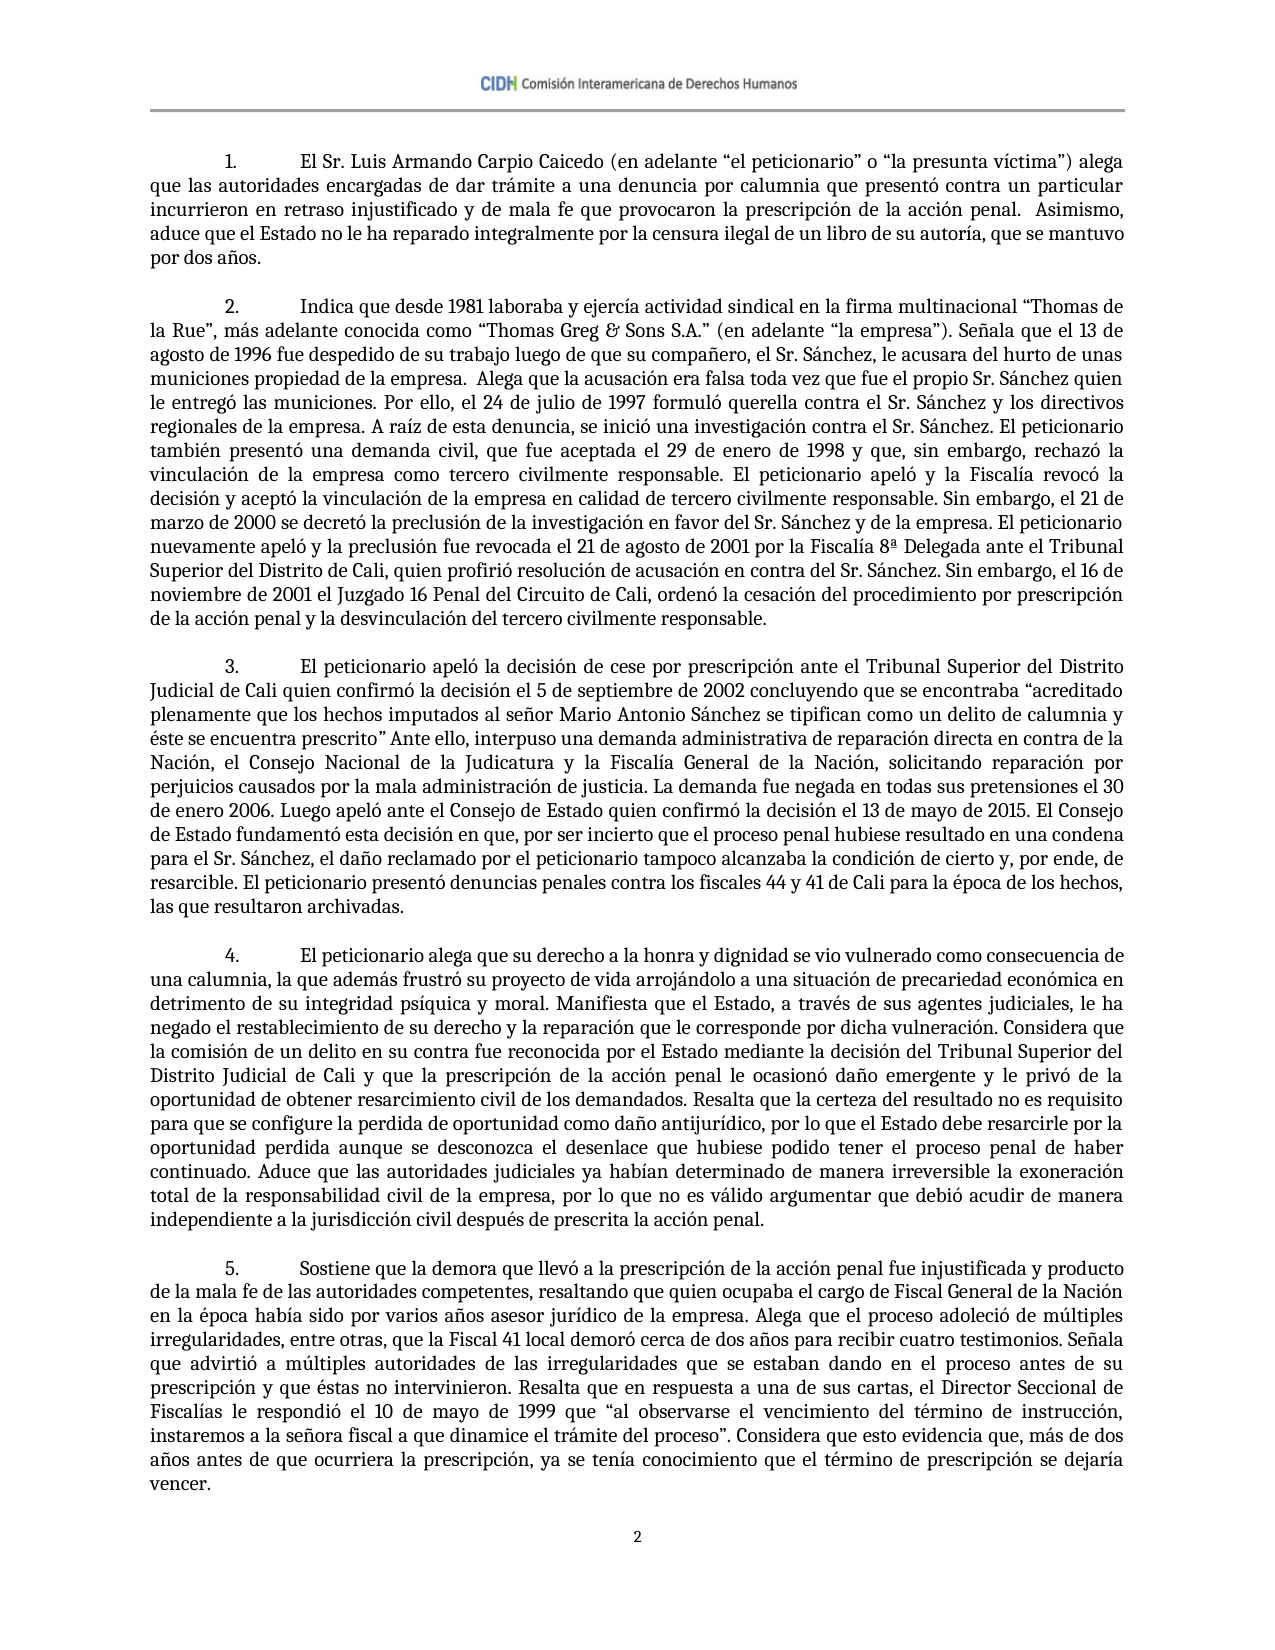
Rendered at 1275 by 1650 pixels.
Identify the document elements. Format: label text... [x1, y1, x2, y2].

list Sostiene que la demora que llevó a la prescripción de la acción penal fue injustificada y producto de la mala fe de las autoridades competentes, resaltando que quien ocupaba el cargo de Fiscal General de la Nación en la época había sido por varios años asesor jurídico de la empresa. Alega que el proceso adoleció de múltiples irregularidades, entre otras, que la Fiscal 41 local demoró cerca de dos años para recibir cuatro testimonios. Señala que advirtió a múltiples autoridades de las irregularidades que se estaban dando en el proceso antes de su prescripción y que éstas no intervinieron. Resalta que en respuesta a una de sus cartas, el Director Seccional de Fiscalías le respondió el 10 de mayo de 1999 que “al observarse el vencimiento del término de instrucción, instaremos a la señora fiscal a que dinamice el trámite del proceso”. Considera que esto evidencia que, más de dos años antes de que ocurriera la prescripción, ya se tenía conocimiento que el término de prescripción se dejaría vencer. [150, 1256, 1125, 1496]
list El Sr. Luis Armando Carpio Caicedo (en adelante “el peticionario” o “la presunta víctima”) alega que las autoridades encargadas de dar trámite a una denuncia por calumnia que presentó contra un particular incurrieron en retraso injustificado y de mala fe que provocaron la prescripción de la acción penal. Asimismo, aduce que el Estado no le ha reparado integralmente por la censura ilegal de un libro de su autoría, que se mantuvo por dos años. [150, 150, 1125, 270]
picture [475, 75, 800, 93]
list Indica que desde 1981 laboraba y ejercía actividad sindical en la firma multinacional “Thomas de la Rue”, más adelante conocida como “Thomas Greg & Sons S.A.” (en adelante “la empresa”). Señala que el 13 de agosto de 1996 fue despedido de su trabajo luego de que su compañero, el Sr. Sánchez, le acusara del hurto de unas municiones propiedad de la empresa. Alega que la acusación era falsa toda vez que fue el propio Sr. Sánchez quien le entregó las municiones. Por ello, el 24 de julio de 1997 formuló querella contra el Sr. Sánchez y los directivos regionales de la empresa. A raíz de esta denuncia, se inició una investigación contra el Sr. Sánchez. El peticionario también presentó una demanda civil, que fue aceptada el 29 de enero de 1998 y que, sin embargo, rechazó la vinculación de la empresa como tercero civilmente responsable. El peticionario apeló y la Fiscalía revocó la decisión y aceptó la vinculación de la empresa en calidad de tercero civilmente responsable. Sin embargo, el 21 de marzo de 2000 se decretó la preclusión de la investigación en favor del Sr. Sánchez y de la empresa. El peticionario nuevamente apeló y la preclusión fue revocada el 21 de agosto de 2001 por la Fiscalía 8ª Delegada ante el Tribunal Superior del Distrito de Cali, quien profirió resolución de acusación en contra del Sr. Sánchez. Sin embargo, el 16 de noviembre de 2001 el Juzgado 16 Penal del Circuito de Cali, ordenó la cesación del procedimiento por prescripción de la acción penal y la desvinculación del tercero civilmente responsable. [150, 295, 1125, 630]
list El peticionario alega que su derecho a la honra y dignidad se vio vulnerado como consecuencia de una calumnia, la que además frustró su proyecto de vida arrojándolo a una situación de precariedad económica en detrimento de su integridad psíquica y moral. Manifiesta que el Estado, a través de sus agentes judiciales, le ha negado el restablecimiento de su derecho y la reparación que le corresponde por dicha vulneración. Considera que la comisión de un delito en su contra fue reconocida por el Estado mediante la decisión del Tribunal Superior del Distrito Judicial de Cali y que la prescripción de la acción penal le ocasionó daño emergente y le privó de la oportunidad de obtener resarcimiento civil de los demandados. Resalta que la certeza del resultado no es requisito para que se configure la perdida de oportunidad como daño antijurídico, por lo que el Estado debe resarcirle por la oportunidad perdida aunque se desconozca el desenlace que hubiese podido tener el proceso penal de haber continuado. Aduce que las autoridades judiciales ya habían determinado de manera irreversible la exoneración total de la responsabilidad civil de la empresa, por lo que no es válido argumentar que debió acudir de manera independiente a la jurisdicción civil después de prescrita la acción penal. [150, 944, 1125, 1231]
list El peticionario apeló la decisión de cese por prescripción ante el Tribunal Superior del Distrito Judicial de Cali quien confirmó la decisión el 5 de septiembre de 2002 concluyendo que se encontraba “acreditado plenamente que los hechos imputados al señor Mario Antonio Sánchez se tipifican como un delito de calumnia y éste se encuentra prescrito” Ante ello, interpuso una demanda administrativa de reparación directa en contra de la Nación, el Consejo Nacional de la Judicatura y la Fiscalía General de la Nación, solicitando reparación por perjuicios causados por la mala administración de justicia. La demanda fue negada en todas sus pretensiones el 30 de enero 2006. Luego apeló ante el Consejo de Estado quien confirmó la decisión el 13 de mayo de 2015. El Consejo de Estado fundamentó esta decisión en que, por ser incierto que el proceso penal hubiese resultado en una condena para el Sr. Sánchez, el daño reclamado por el peticionario tampoco alcanzaba la condición de cierto y, por ende, de resarcible. El peticionario presentó denuncias penales contra los fiscales 44 y 41 de Cali para la época de los hechos, las que resultaron archivadas. [150, 655, 1125, 919]
